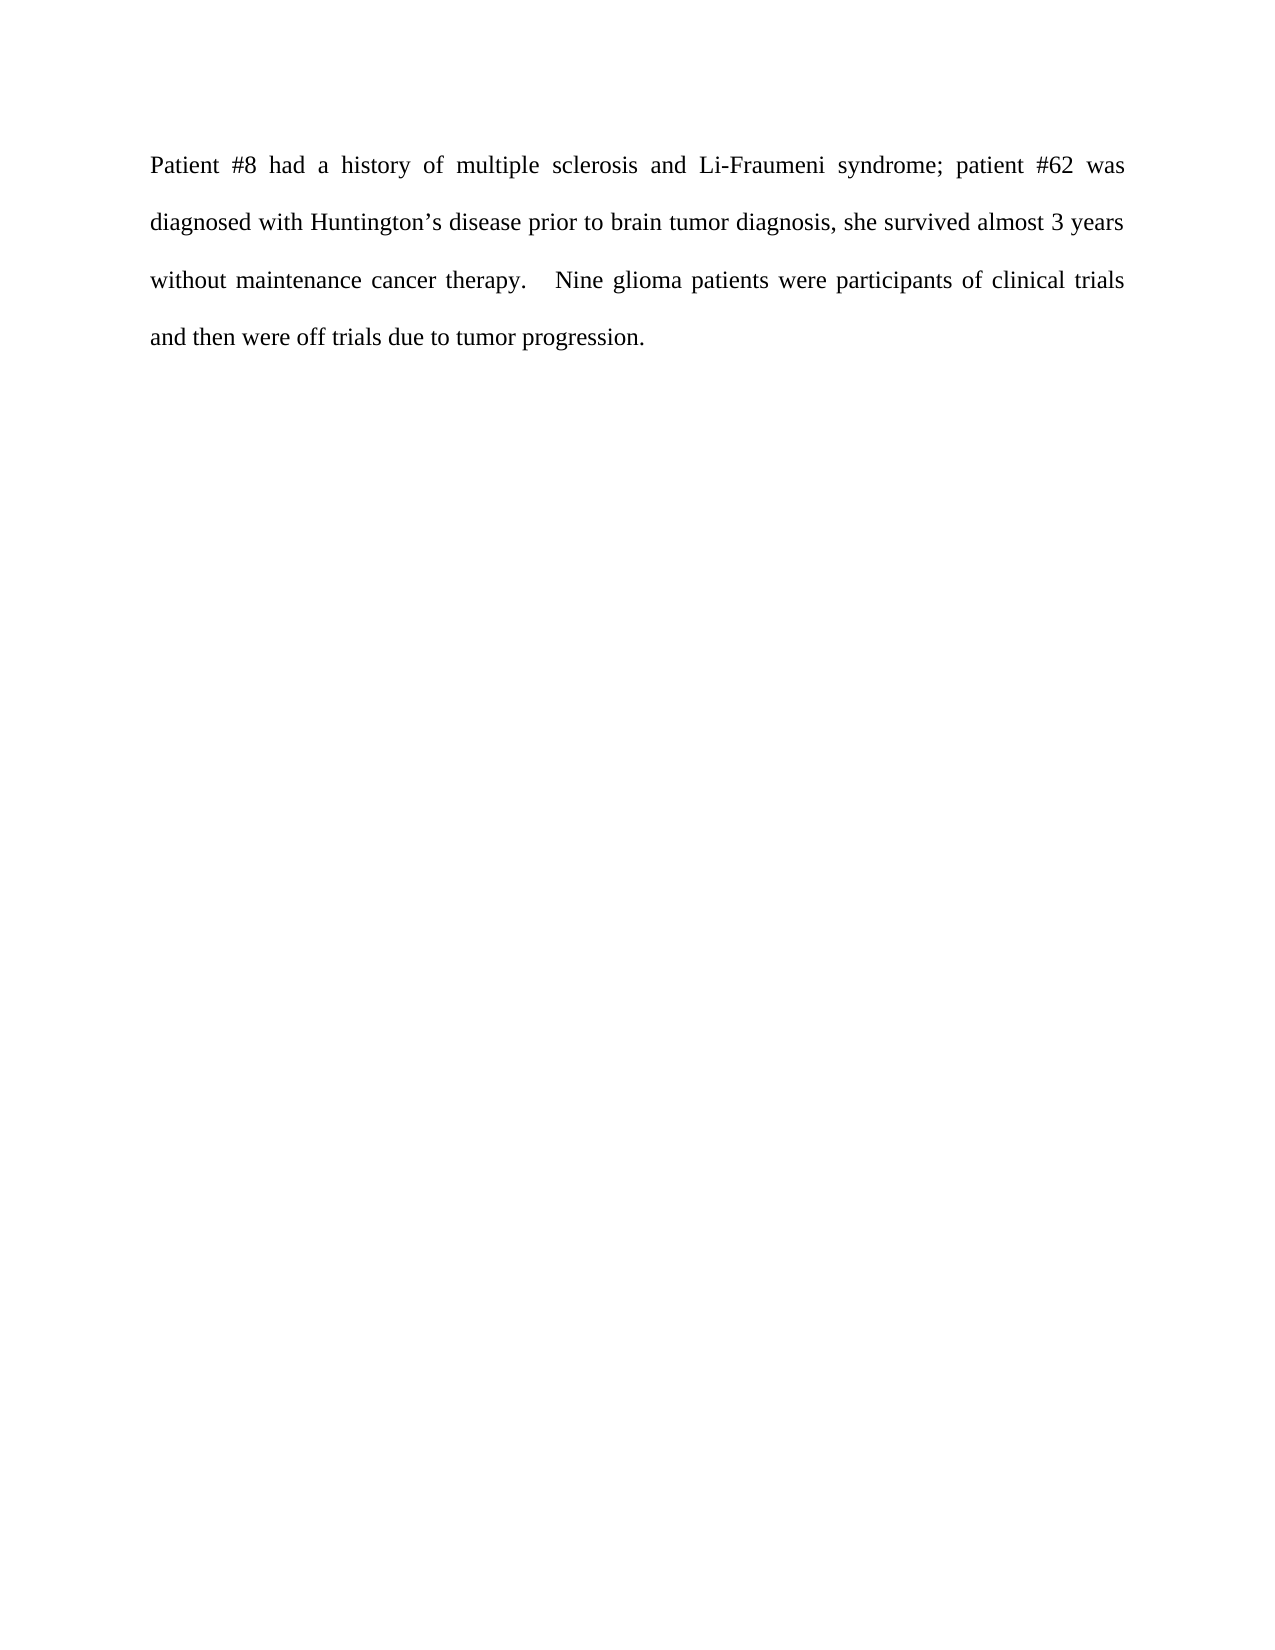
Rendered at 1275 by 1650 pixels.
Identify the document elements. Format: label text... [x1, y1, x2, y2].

text Patient #8 had a history of multiple sclerosis and Li-Fraumeni syndrome; patient #62 was diagnosed with Huntington’s disease prior to brain tumor diagnosis, she survived almost 3 years without maintenance cancer therapy. Nine glioma patients were participants of clinical trials and then were off trials due to tumor progression. [150, 150, 1125, 351]
